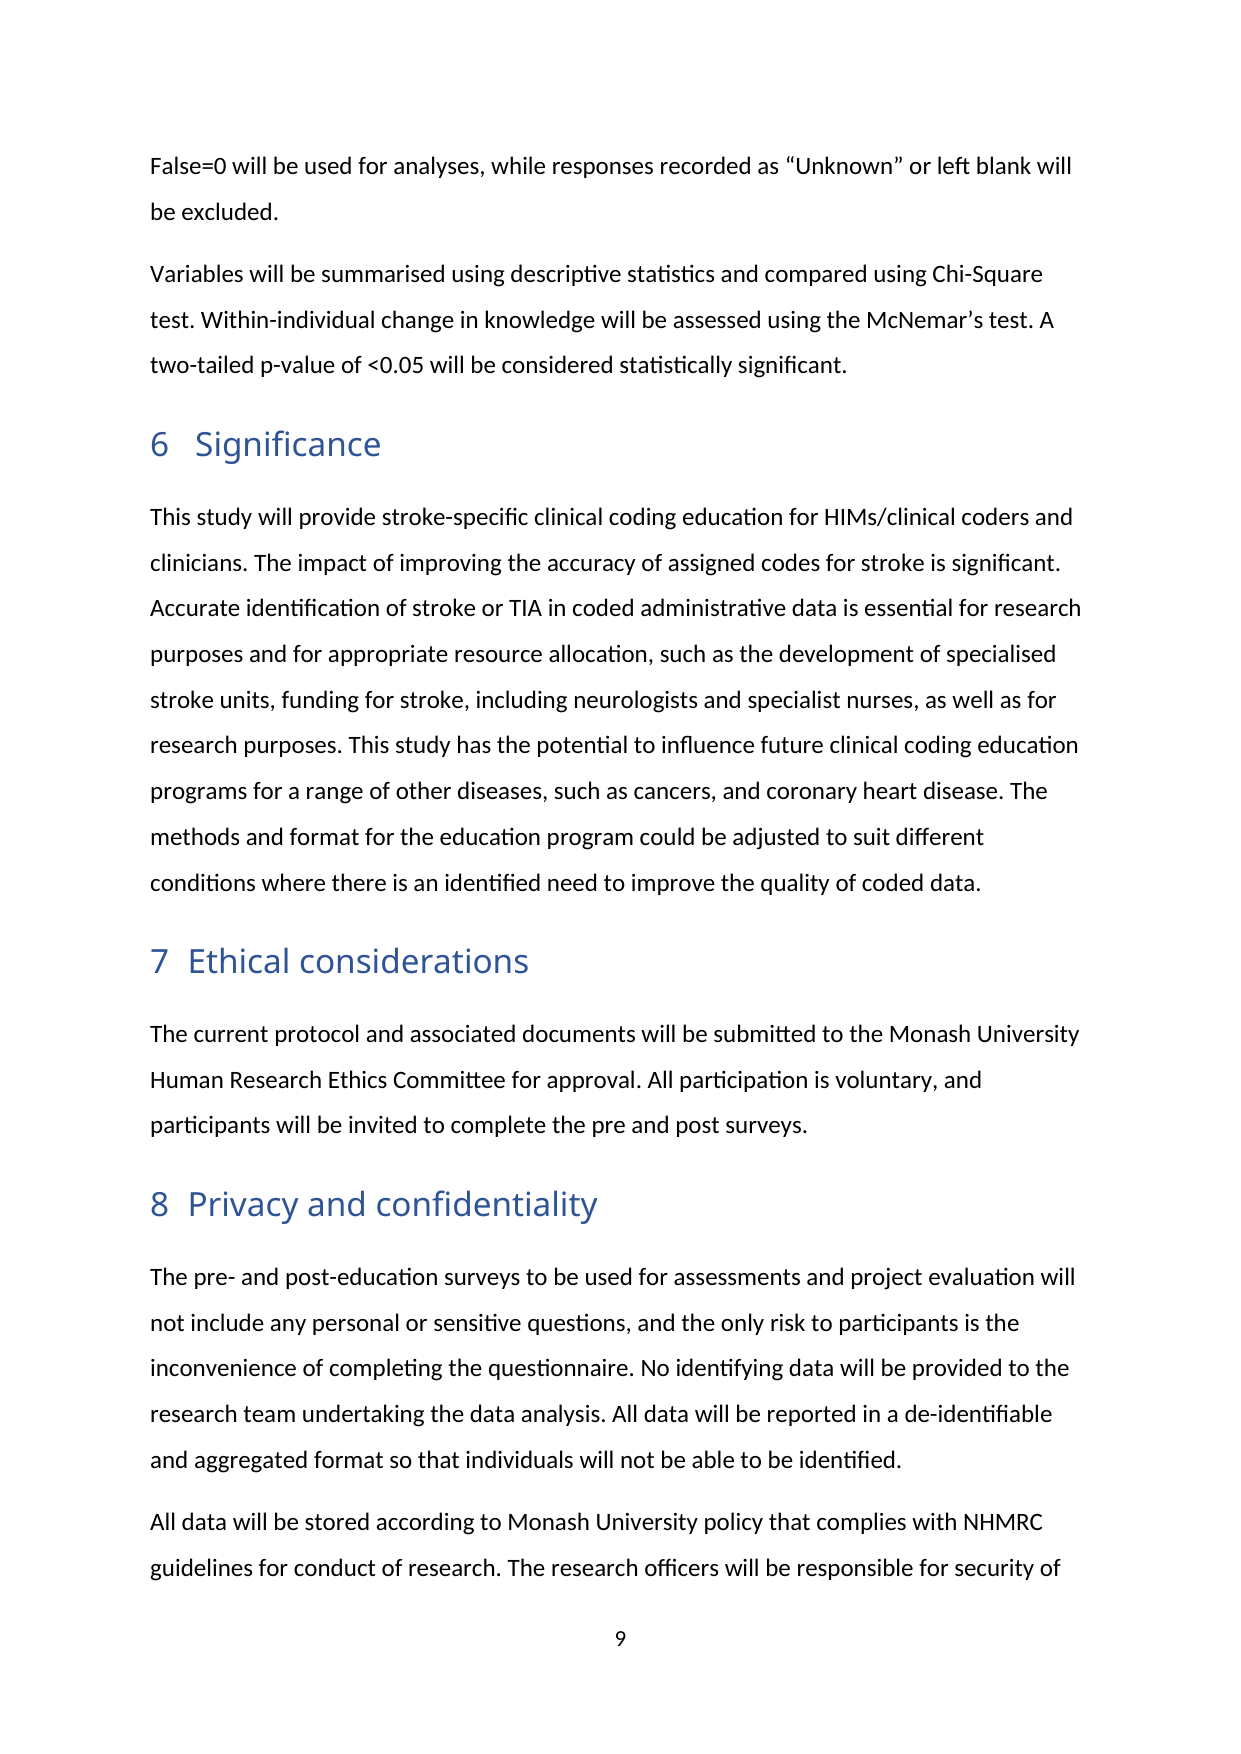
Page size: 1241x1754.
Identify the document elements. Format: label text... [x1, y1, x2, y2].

text The current protocol and associated documents will be submitted to the Monash University Human Research Ethics Committee for approval. All participation is voluntary, and participants will be invited to complete the pre and post surveys. [150, 1018, 1090, 1140]
text Variables will be summarised using descriptive statistics and compared using Chi-Square test. Within-individual change in knowledge will be assessed using the McNemar’s test. A two-tailed p-value of <0.05 will be considered statistically significant. [150, 258, 1090, 380]
text This study will provide stroke-specific clinical coding education for HIMs/clinical coders and clinicians. The impact of improving the accuracy of assigned codes for stroke is significant. Accurate identification of stroke or TIA in coded administrative data is essential for research purposes and for appropriate resource allocation, such as the development of specialised stroke units, funding for stroke, including neurologists and specialist nurses, as well as for research purposes. This study has the potential to influence future clinical coding education programs for a range of other diseases, such as cancers, and coronary heart disease. The methods and format for the education program could be adjusted to suit different conditions where there is an identified need to improve the quality of coded data. [150, 501, 1090, 897]
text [150, 150, 1090, 226]
text The pre- and post-education surveys to be used for assessments and project evaluation will not include any personal or sensitive questions, and the only risk to participants is the inconvenience of completing the questionnaire. No identifying data will be provided to the research team undertaking the data analysis. All data will be reported in a de-identifiable and aggregated format so that individuals will not be able to be identified. [150, 1261, 1090, 1474]
subtitle Significance [150, 420, 1090, 466]
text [150, 1506, 1090, 1582]
subtitle Ethical considerations [150, 937, 1090, 983]
subtitle Privacy and confidentiality [150, 1180, 1090, 1226]
